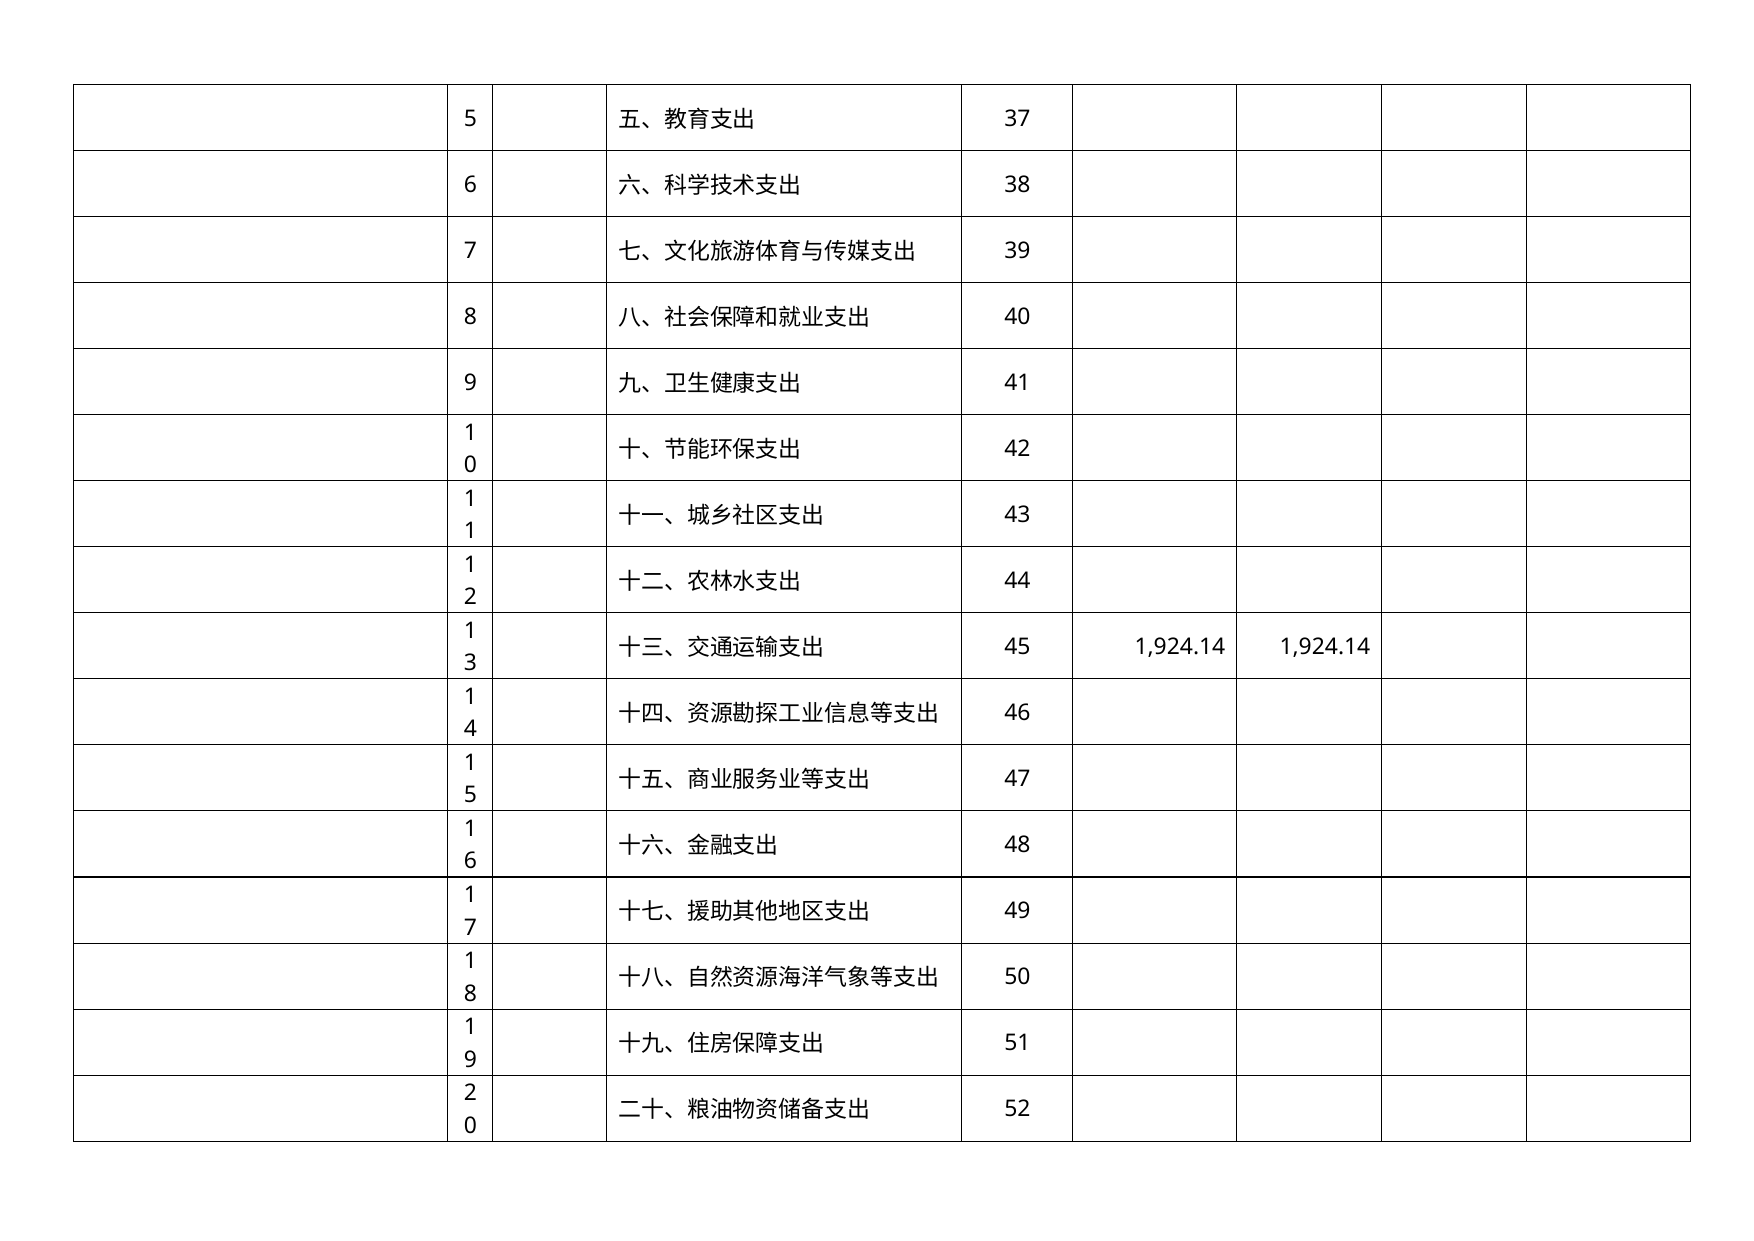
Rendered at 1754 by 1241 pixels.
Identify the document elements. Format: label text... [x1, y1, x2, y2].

table_cell [1527, 85, 1690, 150]
table_cell [1237, 217, 1381, 282]
table_cell [493, 878, 606, 942]
table_cell [1237, 283, 1381, 348]
table_cell [1237, 1010, 1381, 1074]
table_cell [1382, 745, 1526, 810]
table_cell [1527, 679, 1690, 744]
table_cell 十六、金融支出 [607, 811, 961, 876]
table_cell [1382, 151, 1526, 216]
table_cell [1073, 878, 1236, 942]
table_cell 51 [962, 1010, 1072, 1074]
table_cell 41 [962, 349, 1072, 414]
table_cell 八、社会保障和就业支出 [607, 283, 961, 348]
table_cell 7 [448, 217, 492, 282]
table_cell [1382, 613, 1526, 678]
table_cell 10 [448, 415, 492, 480]
table_cell [1527, 1010, 1690, 1074]
table_cell 12 [448, 547, 492, 612]
table_cell [1237, 745, 1381, 810]
table_cell [1237, 85, 1381, 150]
table_cell 48 [962, 811, 1072, 876]
table_cell 十五、商业服务业等支出 [607, 745, 961, 810]
table_cell 1,924.14 [1237, 613, 1381, 678]
table_cell [74, 217, 447, 282]
table_cell [1527, 481, 1690, 546]
table_cell [493, 679, 606, 744]
table_cell 19 [448, 1010, 492, 1074]
table_cell 20 [448, 1076, 492, 1141]
table_cell 37 [962, 85, 1072, 150]
table_cell 十七、援助其他地区支出 [607, 878, 961, 942]
table_cell [493, 811, 606, 876]
table_cell [1073, 944, 1236, 1008]
table_cell 十九、住房保障支出 [607, 1010, 961, 1074]
table_cell 六、科学技术支出 [607, 151, 961, 216]
table_cell 十一、城乡社区支出 [607, 481, 961, 546]
table_cell 14 [448, 679, 492, 744]
table_cell 42 [962, 415, 1072, 480]
table_cell 50 [962, 944, 1072, 1008]
table_cell 18 [448, 944, 492, 1008]
table_cell 17 [448, 878, 492, 942]
table_cell [74, 1010, 447, 1074]
table_cell [74, 151, 447, 216]
table_cell [1237, 415, 1381, 480]
table_cell 52 [962, 1076, 1072, 1141]
table_cell [74, 613, 447, 678]
table_cell 五、教育支出 [607, 85, 961, 150]
table_cell 九、卫生健康支出 [607, 349, 961, 414]
table_cell [493, 217, 606, 282]
table_cell 16 [448, 811, 492, 876]
table_cell [1527, 878, 1690, 942]
table_cell [493, 613, 606, 678]
table_cell [1073, 1076, 1236, 1141]
table_cell [1527, 613, 1690, 678]
table_cell [1527, 217, 1690, 282]
table_cell [1237, 547, 1381, 612]
table_cell [74, 1076, 447, 1141]
table_cell [1237, 349, 1381, 414]
table_cell [74, 944, 447, 1008]
table_cell 45 [962, 613, 1072, 678]
table_cell [1382, 85, 1526, 150]
table_cell [1527, 944, 1690, 1008]
table_cell 43 [962, 481, 1072, 546]
table_cell 十、节能环保支出 [607, 415, 961, 480]
table_cell [493, 481, 606, 546]
table_cell [1073, 151, 1236, 216]
table_cell 十二、农林水支出 [607, 547, 961, 612]
table_cell [74, 283, 447, 348]
table_cell 6 [448, 151, 492, 216]
table_cell [1382, 283, 1526, 348]
table_cell [1237, 1076, 1381, 1141]
table_cell [74, 878, 447, 942]
table_cell [1073, 283, 1236, 348]
table_cell [1527, 745, 1690, 810]
table_cell 二十、粮油物资储备支出 [607, 1076, 961, 1141]
table_cell [1237, 811, 1381, 876]
table_cell [493, 415, 606, 480]
table_cell [74, 85, 447, 150]
table_cell [74, 481, 447, 546]
table_cell [1073, 349, 1236, 414]
table_cell [493, 151, 606, 216]
table_cell [1527, 1076, 1690, 1141]
table_cell 十八、自然资源海洋气象等支出 [607, 944, 961, 1008]
table_cell [74, 349, 447, 414]
table_cell [493, 745, 606, 810]
table_cell [74, 811, 447, 876]
table_cell [493, 1010, 606, 1074]
table_cell [493, 1076, 606, 1141]
table_cell 十三、交通运输支出 [607, 613, 961, 678]
table_cell [1527, 349, 1690, 414]
table_cell 39 [962, 217, 1072, 282]
table_cell [1073, 811, 1236, 876]
table_cell [493, 283, 606, 348]
table_cell [493, 349, 606, 414]
table_cell [1382, 1076, 1526, 1141]
table_cell [493, 85, 606, 150]
table_cell [1382, 1010, 1526, 1074]
table_cell [1527, 151, 1690, 216]
table_cell [493, 944, 606, 1008]
table_cell [74, 745, 447, 810]
table_cell [1382, 679, 1526, 744]
table_cell 44 [962, 547, 1072, 612]
table_cell 13 [448, 613, 492, 678]
table_cell [1073, 679, 1236, 744]
table_cell 9 [448, 349, 492, 414]
table_cell 11 [448, 481, 492, 546]
table_cell [1382, 878, 1526, 942]
table_cell [1527, 811, 1690, 876]
table_cell [1073, 1010, 1236, 1074]
table_cell [74, 547, 447, 612]
table_cell 46 [962, 679, 1072, 744]
table_cell 5 [448, 85, 492, 150]
table_cell [1382, 944, 1526, 1008]
table_cell 47 [962, 745, 1072, 810]
table_cell [1382, 481, 1526, 546]
table_cell 49 [962, 878, 1072, 942]
table_cell [1382, 349, 1526, 414]
table_cell [1237, 679, 1381, 744]
table_cell [1237, 481, 1381, 546]
table_cell [1382, 547, 1526, 612]
table_cell [74, 679, 447, 744]
table_cell 38 [962, 151, 1072, 216]
table_cell [1237, 944, 1381, 1008]
table_cell [74, 415, 447, 480]
table_cell [493, 547, 606, 612]
table_cell [1073, 547, 1236, 612]
table_cell 七、文化旅游体育与传媒支出 [607, 217, 961, 282]
table_cell [1073, 415, 1236, 480]
table_cell [1382, 415, 1526, 480]
table_cell [1527, 547, 1690, 612]
table_cell 40 [962, 283, 1072, 348]
table_cell 15 [448, 745, 492, 810]
table_cell [1527, 283, 1690, 348]
table_cell [1073, 481, 1236, 546]
table_cell [1073, 217, 1236, 282]
table_cell [1527, 415, 1690, 480]
table_cell [1237, 878, 1381, 942]
table_cell [1237, 151, 1381, 216]
table_cell 1,924.14 [1073, 613, 1236, 678]
table_cell [1382, 811, 1526, 876]
table_cell [1073, 85, 1236, 150]
table_cell 十四、资源勘探工业信息等支出 [607, 679, 961, 744]
table_cell 8 [448, 283, 492, 348]
table_cell [1382, 217, 1526, 282]
table_cell [1073, 745, 1236, 810]
